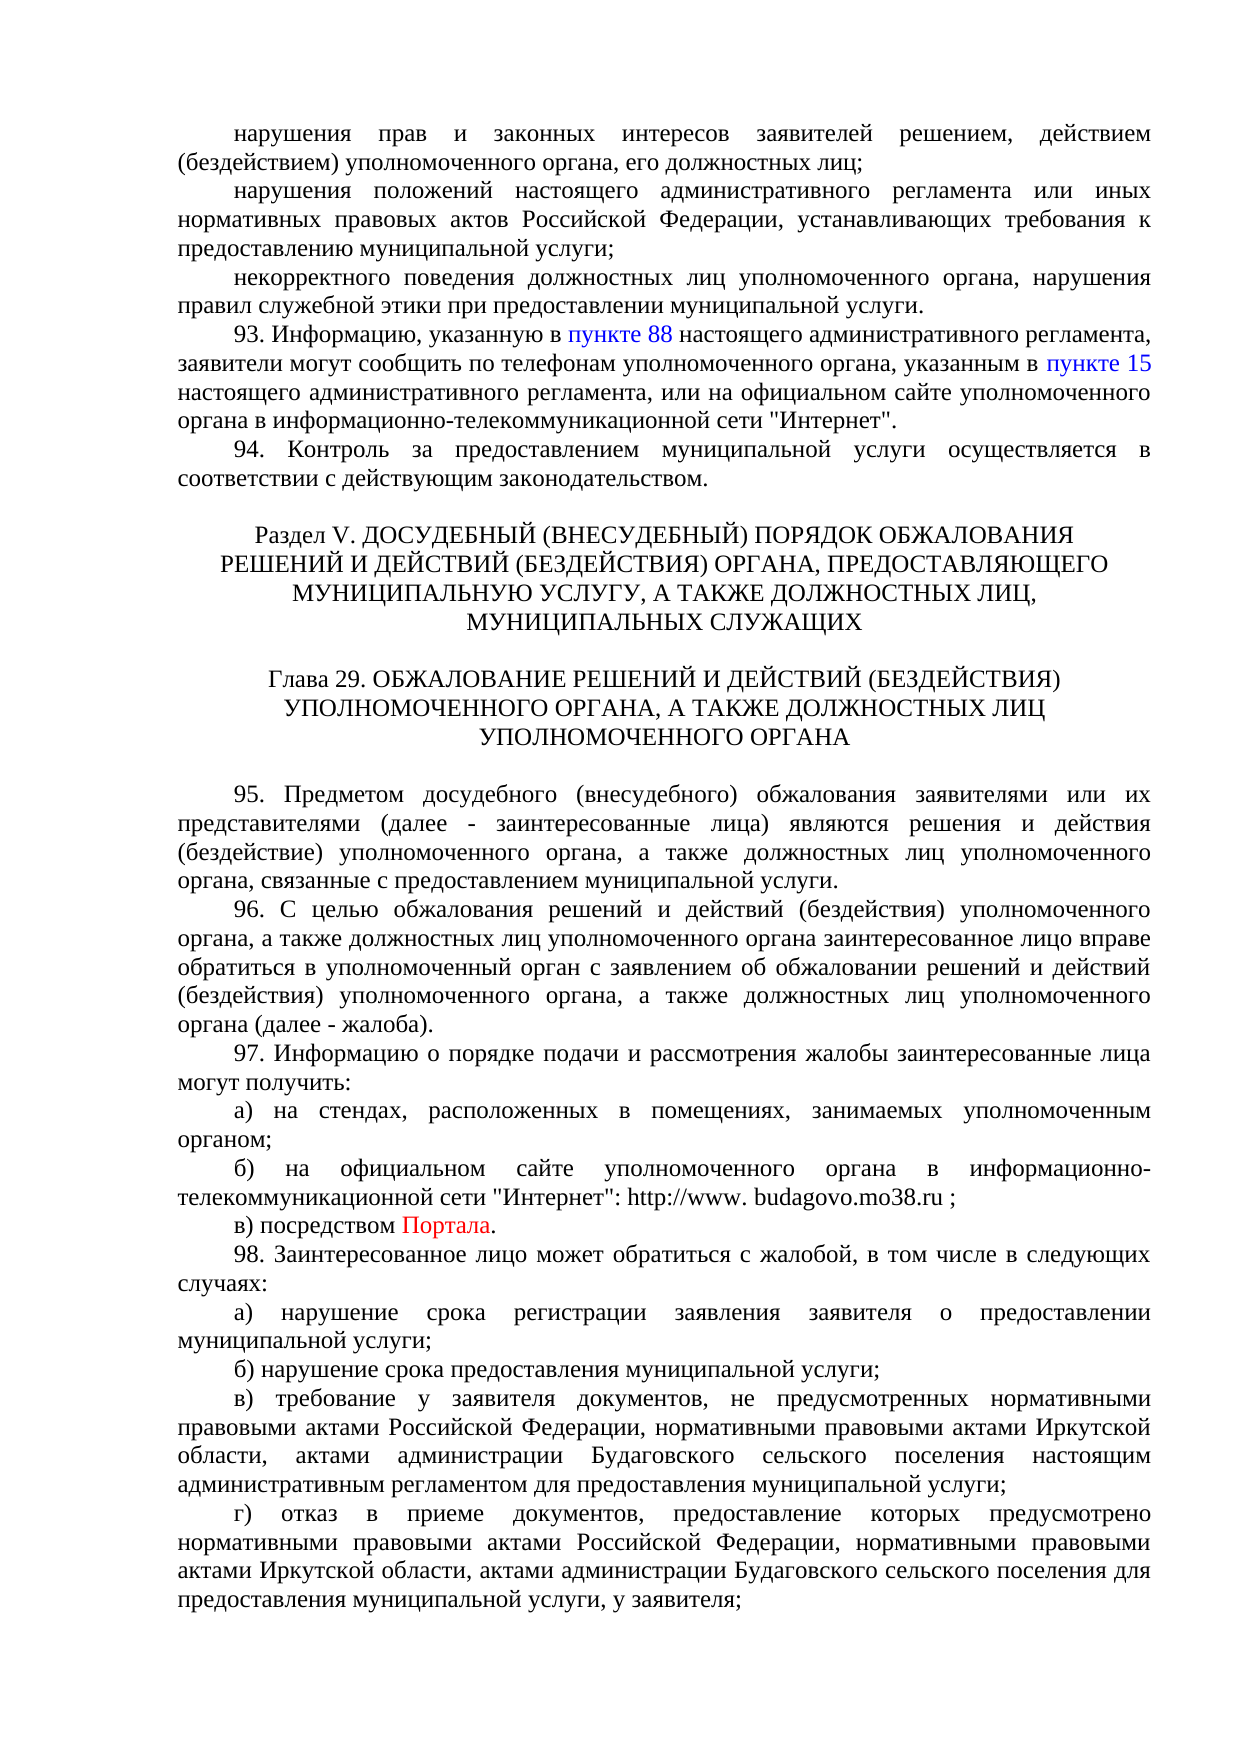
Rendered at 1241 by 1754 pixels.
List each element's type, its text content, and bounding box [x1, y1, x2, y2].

text а) нарушение срока регистрации заявления заявителя о предоставлении муниципальной услуги; [177, 1297, 1152, 1354]
text 95. Предметом досудебного (внесудебного) обжалования заявителями или их представителями (далее - заинтересованные лица) являются решения и действия (бездействие) уполномоченного органа, а также должностных лиц уполномоченного органа, связанные с предоставлением муниципальной услуги. [177, 779, 1152, 894]
text Раздел V. ДОСУДЕБНЫЙ (ВНЕСУДЕБНЫЙ) ПОРЯДОК ОБЖАЛОВАНИЯ [177, 521, 1152, 549]
text б) нарушение срока предоставления муниципальной услуги; [177, 1354, 1152, 1383]
text 98. Заинтересованное лицо может обратиться с жалобой, в том числе в следующих случаях: [177, 1239, 1152, 1297]
text 97. Информацию о порядке подачи и рассмотрения жалобы заинтересованные лица могут получить: [177, 1038, 1152, 1096]
text УПОЛНОМОЧЕННОГО ОРГАНА, А ТАКЖЕ ДОЛЖНОСТНЫХ ЛИЦ [177, 693, 1152, 722]
text б) на официальном сайте уполномоченного органа в информационно-телекоммуникационной сети "Интернет": http://www. budagovo.mo38.ru ; [177, 1153, 1152, 1211]
text в) посредством Портала. [177, 1211, 1152, 1239]
text 93. Информацию, указанную в пункте 88 настоящего административного регламента, заявители могут сообщить по телефонам уполномоченного органа, указанным в пункте 15 настоящего административного регламента, или на официальном сайте уполномоченного органа в информационно-телекоммуникационной сети "Интернет". [177, 319, 1152, 434]
text МУНИЦИПАЛЬНЫХ СЛУЖАЩИХ [177, 607, 1152, 636]
text 96. С целью обжалования решений и действий (бездействия) уполномоченного органа, а также должностных лиц уполномоченного органа заинтересованное лицо вправе обратиться в уполномоченный орган с заявлением об обжаловании решений и действий (бездействия) уполномоченного органа, а также должностных лиц уполномоченного органа (далее - жалоба). [177, 894, 1152, 1038]
text РЕШЕНИЙ И ДЕЙСТВИЙ (БЕЗДЕЙСТВИЯ) ОРГАНА, ПРЕДОСТАВЛЯЮЩЕГО [177, 549, 1152, 578]
text в) требование у заявителя документов, не предусмотренных нормативными правовыми актами Российской Федерации, нормативными правовыми актами Иркутской области, актами администрации Будаговского сельского поселения настоящим административным регламентом для предоставления муниципальной услуги; [177, 1383, 1152, 1498]
text г) отказ в приеме документов, предоставление которых предусмотрено нормативными правовыми актами Российской Федерации, нормативными правовыми актами Иркутской области, актами администрации Будаговского сельского поселения для предоставления муниципальной услуги, у заявителя; [177, 1498, 1152, 1613]
text 94. Контроль за предоставлением муниципальной услуги осуществляется в соответствии с действующим законодательством. [177, 434, 1152, 492]
text УПОЛНОМОЧЕННОГО ОРГАНА [177, 722, 1152, 751]
text нарушения положений настоящего административного регламента или иных нормативных правовых актов Российской Федерации, устанавливающих требования к предоставлению муниципальной услуги; [177, 176, 1152, 262]
text нарушения прав и законных интересов заявителей решением, действием (бездействием) уполномоченного органа, его должностных лиц; [177, 118, 1152, 176]
text некорректного поведения должностных лиц уполномоченного органа, нарушения правил служебной этики при предоставлении муниципальной услуги. [177, 262, 1152, 319]
text Глава 29. ОБЖАЛОВАНИЕ РЕШЕНИЙ И ДЕЙСТВИЙ (БЕЗДЕЙСТВИЯ) [177, 664, 1152, 693]
text а) на стендах, расположенных в помещениях, занимаемых уполномоченным органом; [177, 1096, 1152, 1153]
text МУНИЦИПАЛЬНУЮ УСЛУГУ, А ТАКЖЕ ДОЛЖНОСТНЫХ ЛИЦ, [177, 578, 1152, 607]
